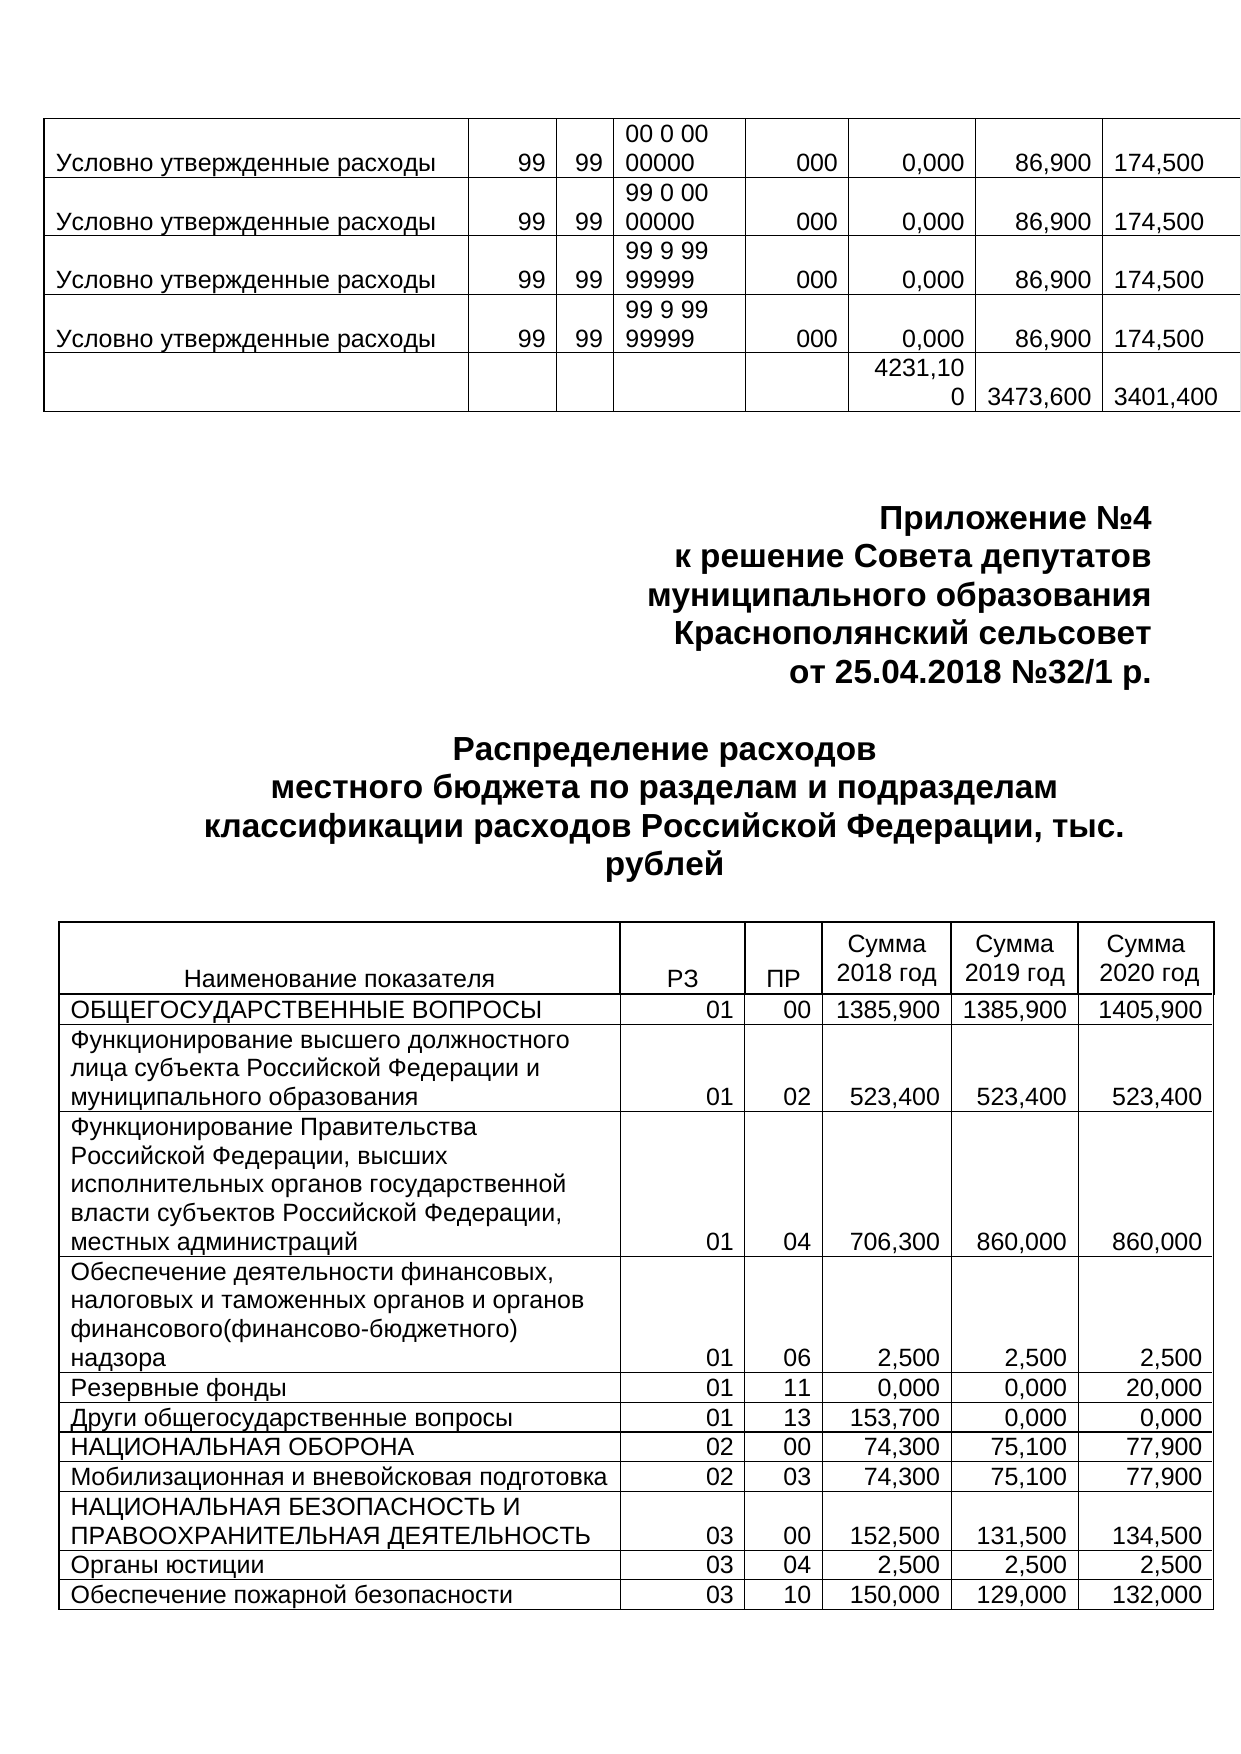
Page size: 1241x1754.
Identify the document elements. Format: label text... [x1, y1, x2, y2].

table_cell 3401,400 [1103, 353, 1240, 411]
table_cell 01 [621, 1373, 744, 1402]
table_cell 1405,900 [1079, 993, 1213, 1024]
table_cell 77,900 [1079, 1431, 1213, 1461]
table_header Сумма 2018 год [823, 923, 950, 993]
table_cell 0,000 [849, 119, 975, 177]
table_cell 06 [745, 1257, 822, 1372]
table_cell 153,700 [823, 1403, 951, 1431]
table_cell 20,000 [1079, 1372, 1213, 1402]
table_cell 1385,900 [823, 995, 951, 1024]
text Приложение №4 [177, 498, 1152, 537]
table_cell Други общегосударственные вопросы [60, 1403, 620, 1431]
table_cell 11 [745, 1373, 822, 1402]
table_cell 99 9 99 99999 [614, 295, 745, 352]
table_cell 01 [621, 995, 744, 1024]
table_cell НАЦИОНАЛЬНАЯ БЕЗОПАСНОСТЬ И ПРАВООХРАНИТЕЛЬНАЯ ДЕЯТЕЛЬНОСТЬ [60, 1492, 620, 1549]
table_cell 2,500 [1079, 1256, 1213, 1372]
table_cell 1385,900 [952, 995, 1078, 1024]
table_cell 150,000 [823, 1580, 951, 1609]
table_cell 174,500 [1103, 236, 1240, 294]
table_cell 0,000 [823, 1373, 951, 1402]
table_header РЗ [621, 923, 744, 993]
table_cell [45, 119, 468, 177]
table_cell 02 [621, 1462, 744, 1491]
table_cell 0,000 [952, 1403, 1078, 1431]
table_cell 03 [621, 1580, 744, 1609]
table_cell 2,500 [1079, 1550, 1213, 1579]
table_cell 134,500 [1079, 1491, 1213, 1549]
table_cell 00 [745, 995, 822, 1024]
text муниципального образования [177, 575, 1152, 613]
table_cell 03 [745, 1462, 822, 1491]
table_cell 0,000 [849, 178, 975, 235]
table_cell 3473,600 [976, 353, 1102, 411]
table_cell Условно утвержденные расходы [45, 236, 468, 294]
table_cell 4231,100 [849, 353, 975, 411]
table_cell 03 [621, 1551, 744, 1579]
table_cell 04 [745, 1112, 822, 1256]
table_cell 10 [745, 1580, 822, 1609]
table_cell 02 [621, 1433, 744, 1461]
table_cell 2,500 [952, 1551, 1078, 1579]
table_cell 00 [745, 1492, 822, 1549]
table_cell 0,000 [849, 236, 975, 294]
table_cell 129,000 [952, 1580, 1078, 1609]
table_cell 99 [469, 295, 556, 352]
table_cell 77,900 [1079, 1461, 1213, 1491]
table_cell 74,300 [823, 1462, 951, 1491]
table_cell 000 [746, 295, 848, 352]
table_cell 152,500 [823, 1492, 951, 1549]
table_cell 860,000 [1079, 1111, 1213, 1256]
table_cell 99 [557, 119, 613, 177]
table_cell 86,900 [976, 295, 1102, 352]
table_cell 75,100 [952, 1433, 1078, 1461]
table_cell 131,500 [952, 1492, 1078, 1549]
table_cell 01 [621, 1112, 744, 1256]
table_header ПР [746, 923, 821, 993]
table_cell 99 9 99 99999 [614, 236, 745, 294]
table_cell Условно утвержденные расходы [45, 295, 468, 352]
table_cell 99 0 00 00000 [614, 178, 745, 235]
table_cell 99 [557, 295, 613, 352]
table_cell 174,500 [1103, 295, 1240, 352]
table_cell 02 [745, 1025, 822, 1111]
table_cell 03 [621, 1492, 744, 1549]
table_cell 0,000 [1079, 1402, 1213, 1431]
table_cell 00 [745, 1433, 822, 1461]
text к решение Совета депутатов [177, 537, 1152, 575]
table_cell Функционирование Правительства Российской Федерации, высших исполнительных органов государственной власти субъектов Российской Федерации, местных администраций [60, 1112, 620, 1256]
table_cell Органы юстиции [60, 1551, 620, 1579]
table_header Наименование показателя [60, 923, 619, 993]
table_cell 86,900 [976, 236, 1102, 294]
table_cell Обеспечение пожарной безопасности [60, 1580, 620, 1609]
table_cell 174,500 [1103, 119, 1240, 177]
table_cell 0,000 [952, 1373, 1078, 1402]
table_cell 0,000 [849, 295, 975, 352]
table_cell 2,500 [823, 1551, 951, 1579]
text Распределение расходов [177, 729, 1152, 767]
table_cell Условно утвержденные расходы [45, 178, 468, 235]
table_cell 01 [621, 1025, 744, 1111]
table_cell 04 [745, 1551, 822, 1579]
table_cell [469, 353, 556, 411]
table_cell 000 [746, 236, 848, 294]
table_cell 174,500 [1103, 178, 1240, 235]
table_header Сумма 2020 год [1079, 923, 1213, 993]
text местного бюджета по разделам и подразделам классификации расходов Российской Федерации, тыс. рублей [177, 767, 1152, 882]
table_cell 99 [557, 236, 613, 294]
table_cell 2,500 [952, 1257, 1078, 1372]
table_cell 99 [557, 178, 613, 235]
text Краснополянский сельсовет [177, 613, 1152, 652]
table_cell 860,000 [952, 1112, 1078, 1256]
table_cell Мобилизационная и вневойсковая подготовка [60, 1462, 620, 1491]
table_cell 01 [621, 1257, 744, 1372]
table_cell [557, 353, 613, 411]
table_cell Функционирование высшего должностного лица субъекта Российской Федерации и муниципального образования [60, 1025, 620, 1111]
table_cell 99 [469, 236, 556, 294]
table_cell Обеспечение деятельности финансовых, налоговых и таможенных органов и органов финансового(финансово-бюджетного) надзора [60, 1257, 620, 1372]
table_cell [614, 353, 745, 411]
table_cell 74,300 [823, 1433, 951, 1461]
table_cell 000 [746, 119, 848, 177]
table_cell 2,500 [823, 1257, 951, 1372]
table_cell 13 [745, 1403, 822, 1431]
table_cell 000 [746, 178, 848, 235]
table_cell Резервные фонды [60, 1373, 620, 1402]
table_cell 132,000 [1079, 1579, 1213, 1609]
table_cell ОБЩЕГОСУДАРСТВЕННЫЕ ВОПРОСЫ [60, 995, 620, 1024]
table_cell [746, 353, 848, 411]
table_cell 86,900 [976, 119, 1102, 177]
table_cell [45, 353, 468, 411]
table_cell 706,300 [823, 1112, 951, 1256]
table_cell 99 [469, 178, 556, 235]
table_cell 523,400 [823, 1025, 951, 1111]
table_cell 86,900 [976, 178, 1102, 235]
text от 25.04.2018 №32/1 р. [177, 652, 1152, 690]
table_cell 01 [621, 1403, 744, 1431]
table_cell 99 [469, 119, 556, 177]
table_cell НАЦИОНАЛЬНАЯ ОБОРОНА [60, 1433, 620, 1461]
table_cell 75,100 [952, 1462, 1078, 1491]
table_cell 523,400 [1079, 1024, 1213, 1111]
table_header Сумма 2019 год [952, 923, 1077, 993]
table_cell 00 0 00 00000 [614, 119, 745, 177]
table_cell 523,400 [952, 1025, 1078, 1111]
